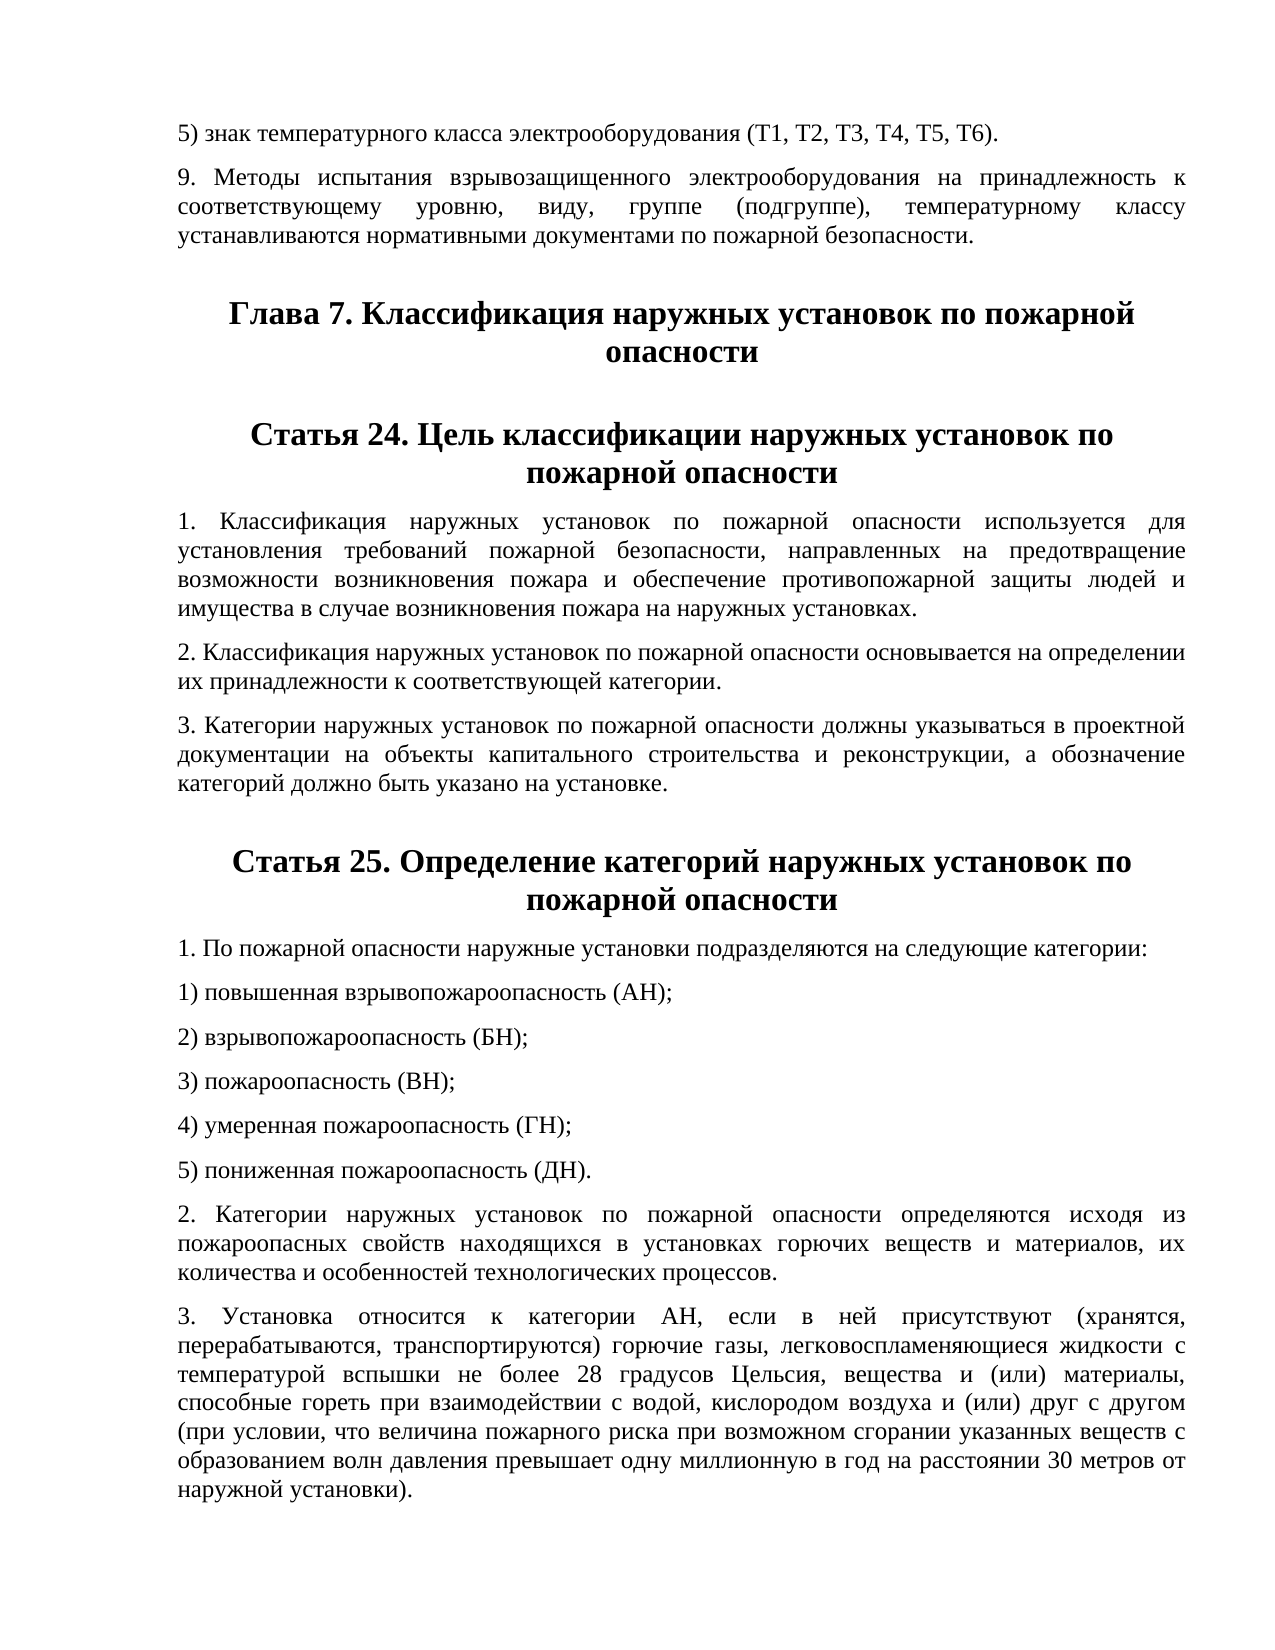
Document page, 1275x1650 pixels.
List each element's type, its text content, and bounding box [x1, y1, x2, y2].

text 1. По пожарной опасности наружные установки подразделяются на следующие категории: [177, 933, 1186, 962]
text 2) взрывопожароопасность (БН); [177, 1022, 1186, 1051]
text 9. Методы испытания взрывозащищенного электрооборудования на принадлежность к соответствующему уровню, виду, группе (подгруппе), температурному классу устанавливаются нормативными документами по пожарной безопасности. [177, 162, 1186, 249]
text Глава 7. Классификация наружных установок по пожарной опасности [177, 293, 1186, 370]
text 2. Категории наружных установок по пожарной опасности определяются исходя из пожароопасных свойств находящихся в установках горючих веществ и материалов, их количества и особенностей технологических процессов. [177, 1199, 1186, 1286]
text Статья 24. Цель классификации наружных установок по пожарной опасности [177, 414, 1186, 491]
text 3. Категории наружных установок по пожарной опасности должны указываться в проектной документации на объекты капитального строительства и реконструкции, а обозначение категорий должно быть указано на установке. [177, 710, 1186, 796]
text 5) пониженная пожароопасность (ДН). [177, 1155, 1186, 1184]
text Статья 25. Определение категорий наружных установок по пожарной опасности [177, 841, 1186, 917]
text 1) повышенная взрывопожароопасность (АН); [177, 977, 1186, 1006]
text 3) пожароопасность (ВН); [177, 1066, 1186, 1095]
text 4) умеренная пожароопасность (ГН); [177, 1111, 1186, 1139]
text 5) знак температурного класса электрооборудования (Т1, Т2, Т3, Т4, Т5, Т6). [177, 118, 1186, 147]
text 2. Классификация наружных установок по пожарной опасности основывается на определении их принадлежности к соответствующей категории. [177, 637, 1186, 694]
text 3. Установка относится к категории АН, если в ней присутствуют (хранятся, перерабатываются, транспортируются) горючие газы, легковоспламеняющиеся жидкости с температурой вспышки не более 28 градусов Цельсия, вещества и (или) материалы, способные гореть при взаимодействии с водой, кислородом воздуха и (или) друг с другом (при условии, что величина пожарного риска при возможном сгорании указанных веществ с образованием волн давления превышает одну миллионную в год на расстоянии 30 метров от наружной установки). [177, 1301, 1186, 1502]
text 1. Классификация наружных установок по пожарной опасности используется для установления требований пожарной безопасности, направленных на предотвращение возможности возникновения пожара и обеспечение противопожарной защиты людей и имущества в случае возникновения пожара на наружных установках. [177, 506, 1186, 621]
